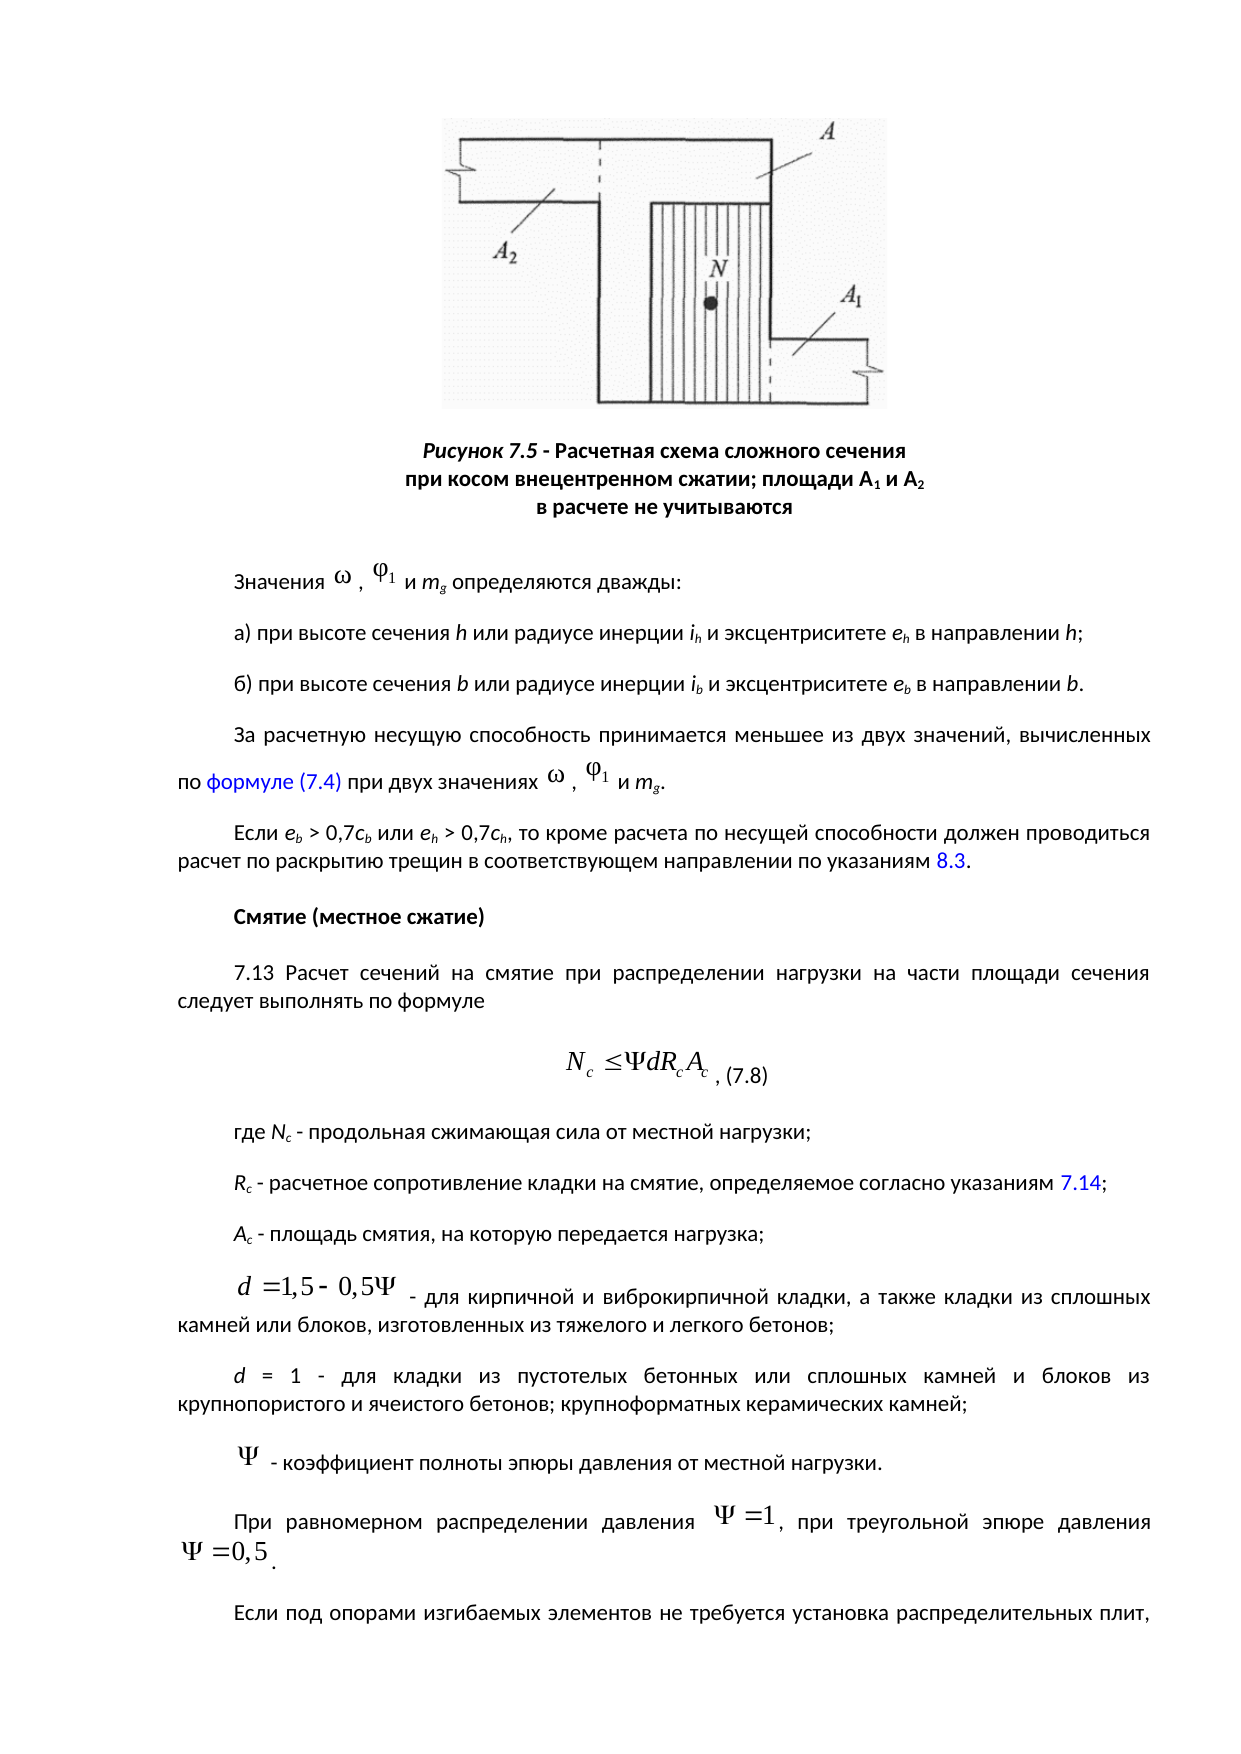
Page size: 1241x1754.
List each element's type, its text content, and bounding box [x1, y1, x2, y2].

text Ac - площадь смятия, на которую передается нагрузка; [177, 1219, 1152, 1247]
text б) при высоте сечения b или радиусе инерции ib и эксцентриситете eb в направлении b. [177, 669, 1152, 697]
text - для кирпичной и виброкирпичной кладки, а также кладки из сплошных камней или блоков, изготовленных из тяжелого и легкого бетонов; [177, 1270, 1152, 1338]
text а) при высоте сечения h или радиусе инерции ih и эксцентриситете eh в направлении h; [177, 618, 1152, 646]
text Значения , и mg определяются дважды: [177, 548, 1152, 596]
text Если eb > 0,7cb или eh > 0,7ch, то кроме расчета по несущей способности должен проводиться расчет по раскрытию трещин в соответствующем направлении по указаниям 8.3. [177, 818, 1152, 874]
text 7.13 Расчет сечений на смятие при распределении нагрузки на части площади сечения следует выполнять по формуле [177, 958, 1152, 1014]
text где Nc - продольная сжимающая сила от местной нагрузки; [177, 1117, 1152, 1145]
text Рисунок 7.5 - Расчетная схема сложного сечения [177, 436, 1152, 464]
text Rc - расчетное сопротивление кладки на смятие, определяемое согласно указаниям 7.14; [177, 1168, 1152, 1196]
text d = 1 - для кладки из пустотелых бетонных или сплошных камней и блоков из крупнопористого и ячеистого бетонов; крупноформатных керамических камней; [177, 1361, 1152, 1417]
text в расчете не учитываются [177, 492, 1152, 521]
title Смятие (местное сжатие) [177, 902, 1152, 930]
text За расчетную несущую способность принимается меньшее из двух значений, вычисленных по формуле (7.4) при двух значениях , и mg. [177, 720, 1152, 795]
text - коэффициент полноты эпюры давления от местной нагрузки. [177, 1440, 1152, 1476]
text при косом внецентренном сжатии; площади A1 и A2 [177, 464, 1152, 492]
text При равномерном распределении давления , при треугольной эпюре давления . [177, 1499, 1152, 1575]
text , (7.8) [177, 1042, 1152, 1089]
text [177, 1598, 1152, 1626]
picture [441, 118, 888, 409]
